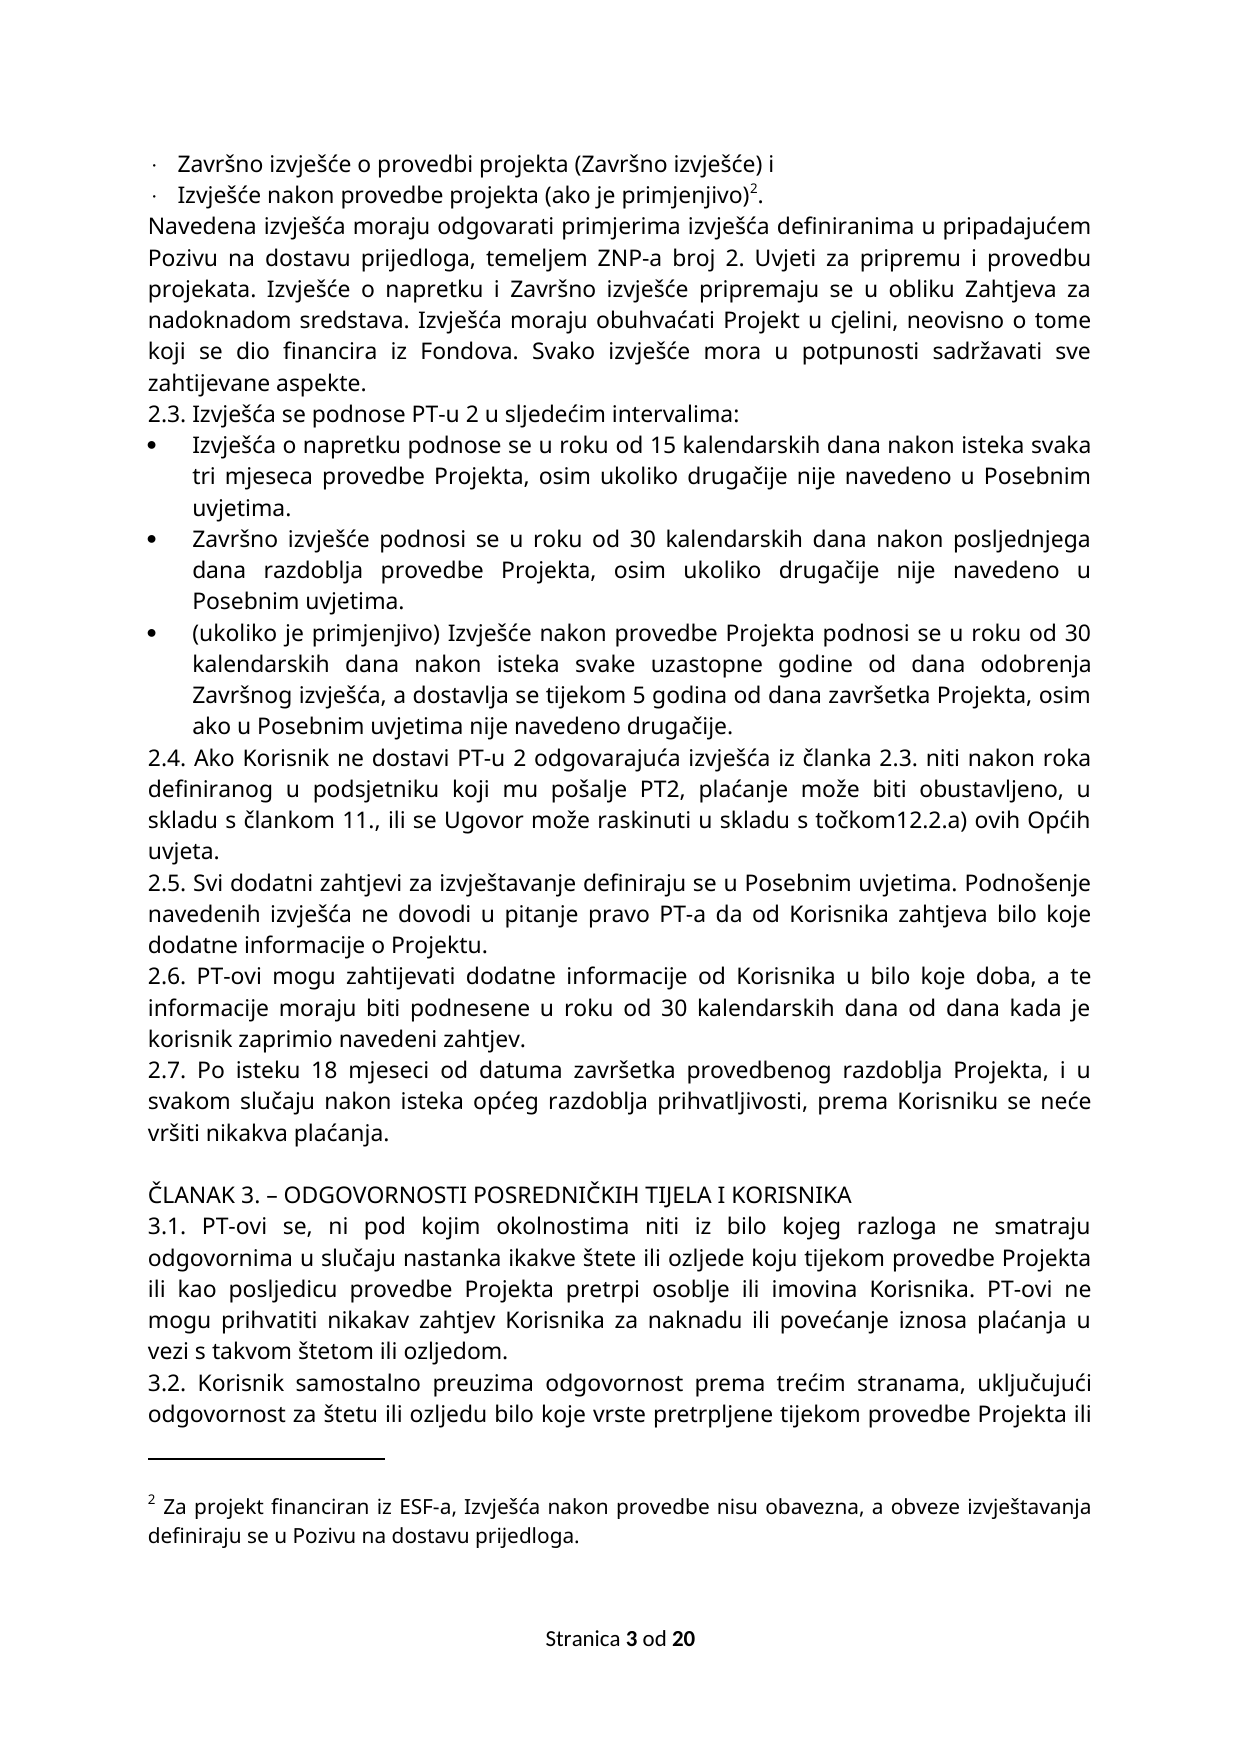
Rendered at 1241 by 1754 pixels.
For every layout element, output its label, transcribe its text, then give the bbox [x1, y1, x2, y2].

text 2.5. Svi dodatni zahtjevi za izvještavanje definiraju se u Posebnim uvjetima. Podnošenje navedenih izvješća ne dovodi u pitanje pravo PT-a da od Korisnika zahtjeva bilo koje dodatne informacije o Projektu. [148, 866, 1092, 960]
list Izvješće nakon provedbe projekta (ako je primjenjivo). [148, 179, 1092, 210]
text 2.4. Ako Korisnik ne dostavi PT-u 2 odgovarajuća izvješća iz članka 2.3. niti nakon roka definiranog u podsjetniku koji mu pošalje PT2, plaćanje može biti obustavljeno, u skladu s člankom 11., ili se Ugovor može raskinuti u skladu s točkom12.2.a) ovih Općih uvjeta. [148, 741, 1092, 866]
text 2.3. Izvješća se podnose PT-u 2 u sljedećim intervalima: [148, 398, 1092, 429]
text 3.1. PT-ovi se, ni pod kojim okolnostima niti iz bilo kojeg razloga ne smatraju odgovornima u slučaju nastanka ikakve štete ili ozljede koju tijekom provedbe Projekta ili kao posljedicu provedbe Projekta pretrpi osoblje ili imovina Korisnika. PT-ovi ne mogu prihvatiti nikakav zahtjev Korisnika za naknadu ili povećanje iznosa plaćanja u vezi s takvom štetom ili ozljedom. [148, 1210, 1092, 1366]
text 2.7. Po isteku 18 mjeseci od datuma završetka provedbenog razdoblja Projekta, i u svakom slučaju nakon isteka općeg razdoblja prihvatljivosti, prema Korisniku se neće vršiti nikakva plaćanja. [148, 1054, 1092, 1148]
text Navedena izvješća moraju odgovarati primjerima izvješća definiranima u pripadajućem Pozivu na dostavu prijedloga, temeljem ZNP-a broj 2. Uvjeti za pripremu i provedbu projekata. Izvješće o napretku i Završno izvješće pripremaju se u obliku Zahtjeva za nadoknadom sredstava. Izvješća moraju obuhvaćati Projekt u cjelini, neovisno o tome koji se dio financira iz Fondova. Svako izvješće mora u potpunosti sadržavati sve zahtijevane aspekte. [148, 210, 1092, 398]
list Završno izvješće podnosi se u roku od 30 kalendarskih dana nakon posljednjega dana razdoblja provedbe Projekta, osim ukoliko drugačije nije navedeno u Posebnim uvjetima. [148, 523, 1092, 616]
list (ukoliko je primjenjivo) Izvješće nakon provedbe Projekta podnosi se u roku od 30 kalendarskih dana nakon isteka svake uzastopne godine od dana odobrenja Završnog izvješća, a dostavlja se tijekom 5 godina od dana završetka Projekta, osim ako u Posebnim uvjetima nije navedeno drugačije. [148, 616, 1092, 741]
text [148, 1366, 1092, 1429]
list Izvješća o napretku podnose se u roku od 15 kalendarskih dana nakon isteka svaka tri mjeseca provedbe Projekta, osim ukoliko drugačije nije navedeno u Posebnim uvjetima. [148, 429, 1092, 523]
list Završno izvješće o provedbi projekta (Završno izvješće) i [148, 148, 1092, 179]
text 2.6. PT-ovi mogu zahtijevati dodatne informacije od Korisnika u bilo koje doba, a te informacije moraju biti podnesene u roku od 30 kalendarskih dana od dana kada je korisnik zaprimio navedeni zahtjev. [148, 960, 1092, 1054]
text ČLANAK 3. – ODGOVORNOSTI POSREDNIČKIH TIJELA I KORISNIKA [148, 1179, 1092, 1210]
